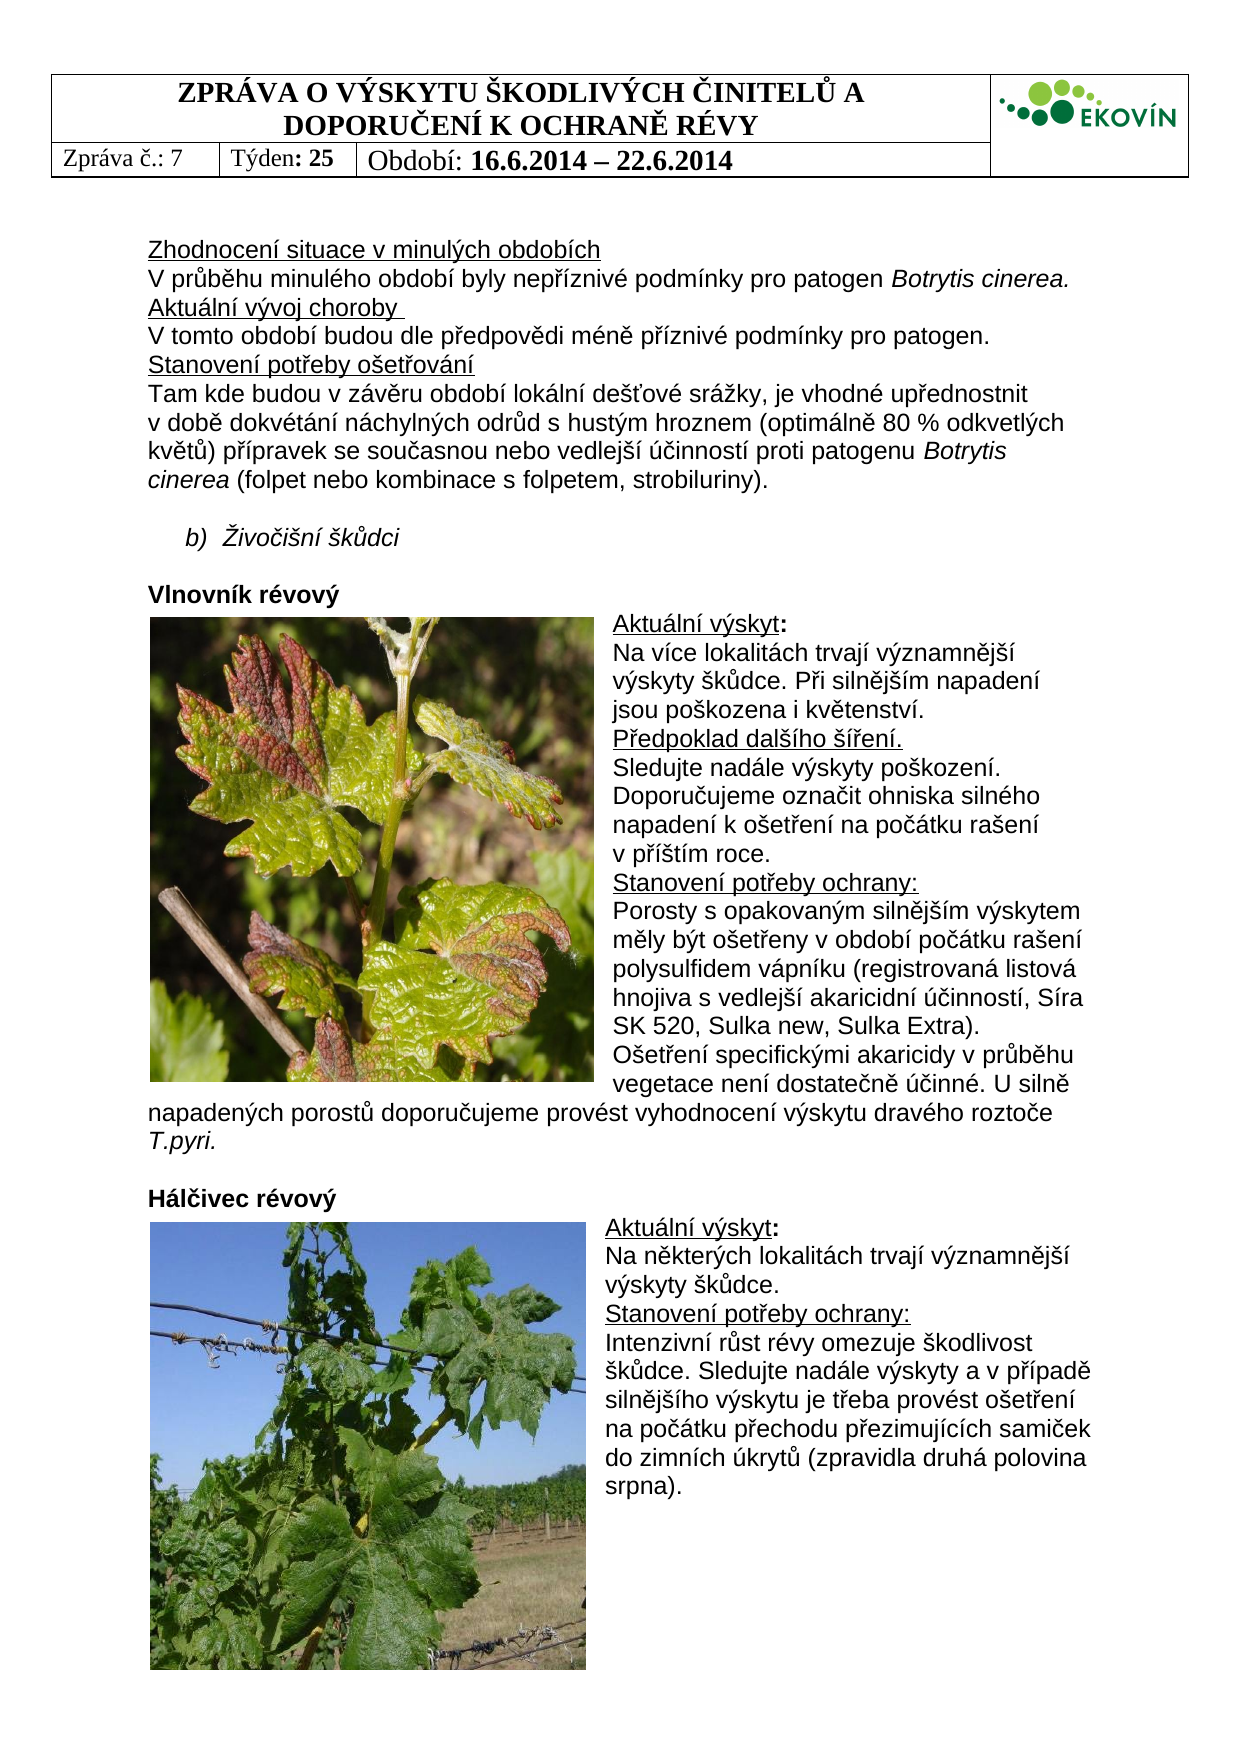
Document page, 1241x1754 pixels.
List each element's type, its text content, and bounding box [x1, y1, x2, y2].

text Sledujte nadále výskyty poškození. Doporučujeme označit ohniska silného napadení k ošetření na počátku rašení v příštím roce. [594, 752, 1093, 867]
text Ošetření specifickými akaricidy v průběhu vegetace není dostatečně účinné. U silně napadených porostů doporučujeme provést vyhodnocení výskytu dravého roztoče T.pyri. [148, 1040, 1093, 1155]
text Hálčivec révový [148, 1184, 1093, 1212]
list Živočišní škůdci [185, 522, 1093, 551]
picture [150, 617, 594, 1080]
text Aktuální výskyt: [148, 1212, 1093, 1241]
text V tomto období budou dle předpovědi méně příznivé podmínky pro patogen. Stanovení potřeby ošetřování [148, 321, 1093, 379]
text Vlnovník révový [148, 580, 1093, 609]
text Porosty s opakovaným silnějším výskytem měly být ošetřeny v období počátku rašení polysulfidem vápníku (registrovaná listová hnojiva s vedlejší akaricidní účinností, Síra SK 520, Sulka new, Sulka Extra). [594, 896, 1093, 1040]
text Na více lokalitách trvají významnější výskyty škůdce. Při silnějším napadení jsou poškozena i květenství. [594, 637, 1093, 724]
text Tam kde budou v závěru období lokální dešťové srážky, je vhodné upřednostnit v době dokvétání náchylných odrůd s hustým hroznem (optimálně 80 % odkvetlých květů) přípravek se současnou nebo vedlejší účinností proti patogenu Botrytis cinerea (folpet nebo kombinace s folpetem, strobiluriny). [148, 379, 1093, 494]
text Předpoklad dalšího šíření. [594, 724, 1093, 752]
text Na některých lokalitách trvají významnější výskyty škůdce. [586, 1241, 1093, 1299]
picture [150, 1222, 586, 1669]
text V průběhu minulého období byly nepříznivé podmínky pro patogen Botrytis cinerea. [148, 264, 1093, 292]
text Aktuální výskyt: [148, 609, 1093, 637]
subtitle Zhodnocení situace v minulých obdobích [148, 235, 1093, 264]
text Stanovení potřeby ochrany: [594, 867, 1093, 896]
text Aktuální vývoj choroby [148, 292, 1093, 321]
text Stanovení potřeby ochrany: [586, 1299, 1093, 1327]
text Intenzivní růst révy omezuje škodlivost škůdce. Sledujte nadále výskyty a v případě silnějšího výskytu je třeba provést ošetření na počátku přechodu přezimujících samiček do zimních úkrytů (zpravidla druhá polovina srpna). [586, 1327, 1093, 1500]
